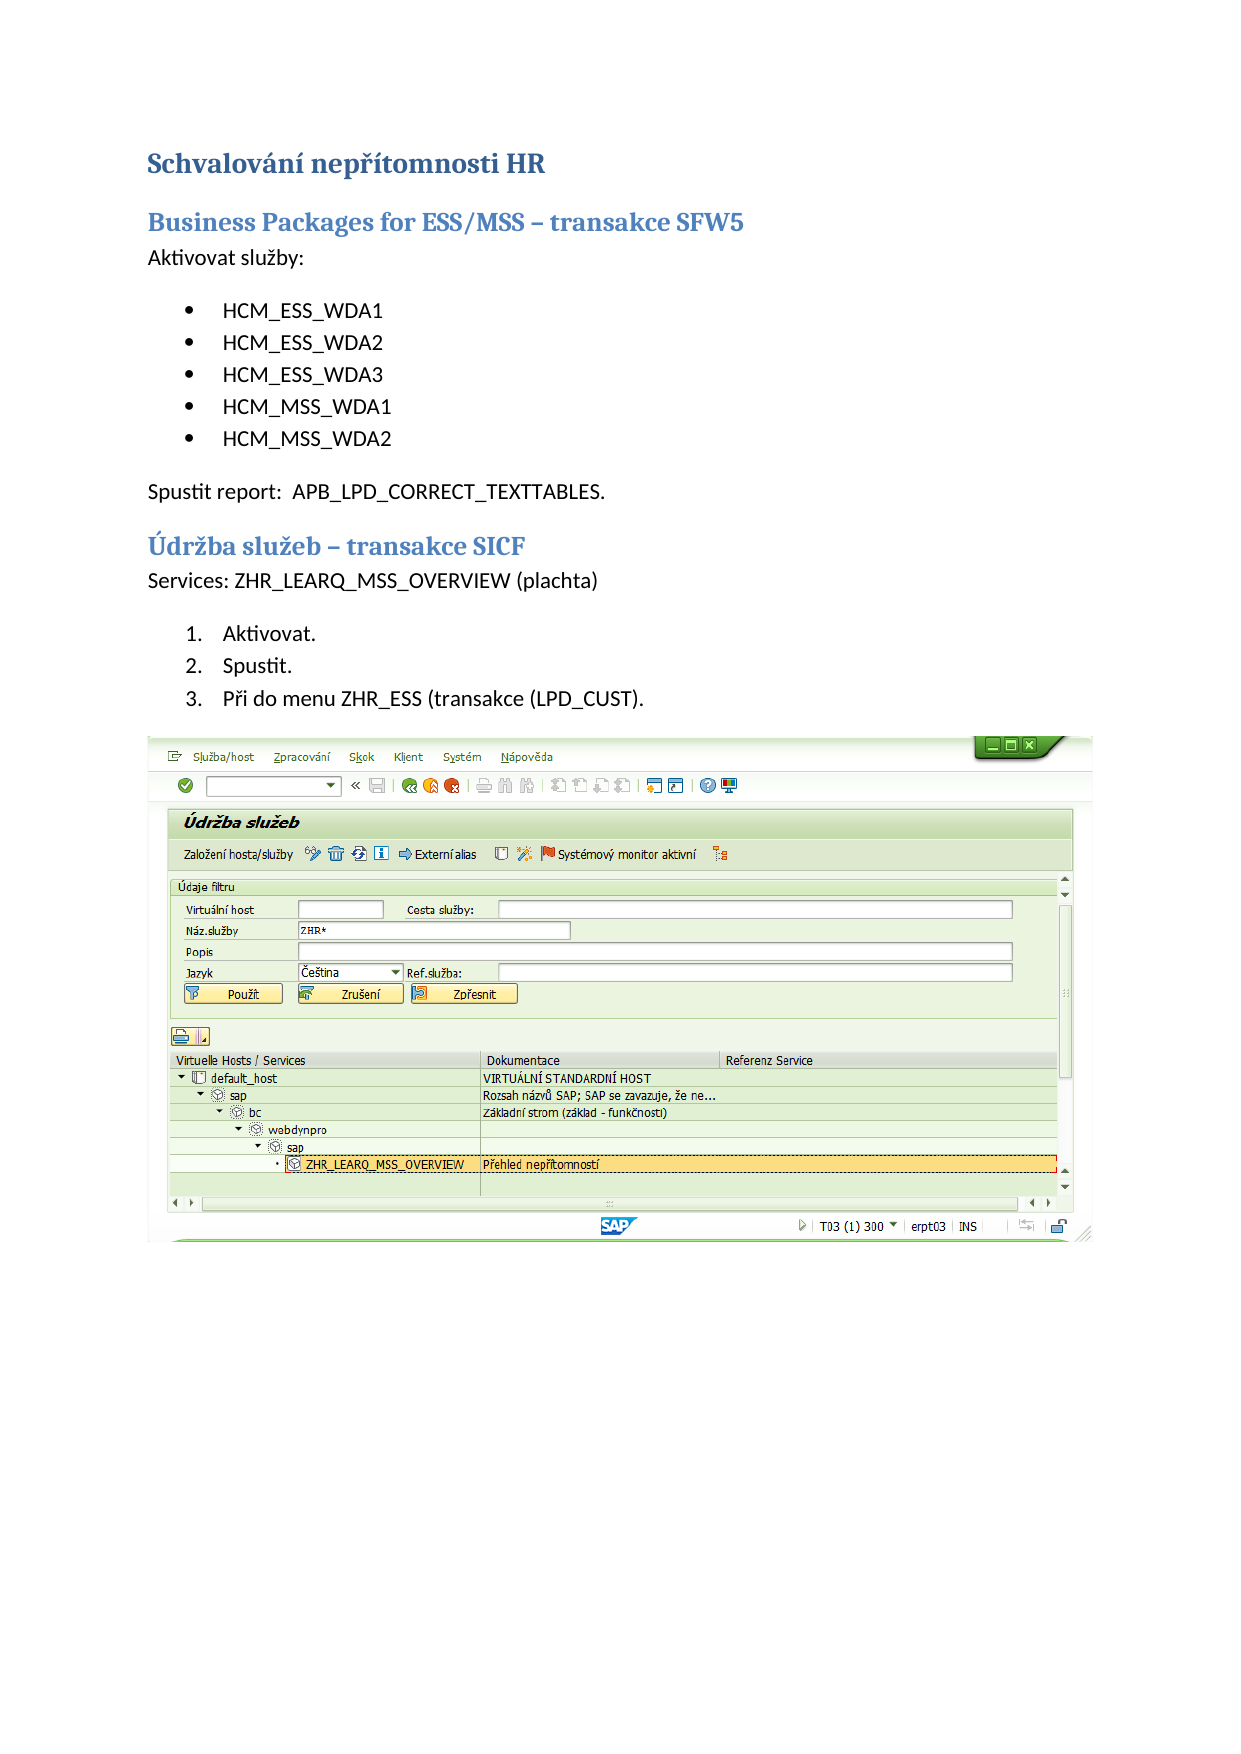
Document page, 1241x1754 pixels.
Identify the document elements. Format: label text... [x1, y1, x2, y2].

list HCM_ESS_WDA3 [185, 360, 1093, 388]
picture [147, 736, 1093, 1242]
list HCM_MSS_WDA1 [185, 392, 1093, 420]
text Spustit report: APB_LPD_CORRECT_TEXTTABLES. [148, 477, 1093, 506]
list HCM_ESS_WDA2 [185, 328, 1093, 356]
list Při do menu ZHR_ESS (transakce (LPD_CUST). [185, 684, 1093, 712]
subtitle Business Packages for ESS/MSS – transakce SFW5 [148, 207, 1093, 238]
list HCM_MSS_WDA2 [185, 424, 1093, 452]
list Aktivovat. [185, 619, 1093, 647]
list HCM_ESS_WDA1 [185, 296, 1093, 324]
subtitle Údržba služeb – transakce SICF [148, 531, 1093, 562]
text Services: ZHR_LEARQ_MSS_OVERVIEW (plachta) [148, 566, 1093, 594]
text Aktivovat služby: [148, 243, 1093, 271]
list Spustit. [185, 651, 1093, 679]
subtitle Schvalování nepřítomnosti HR [148, 148, 1093, 181]
